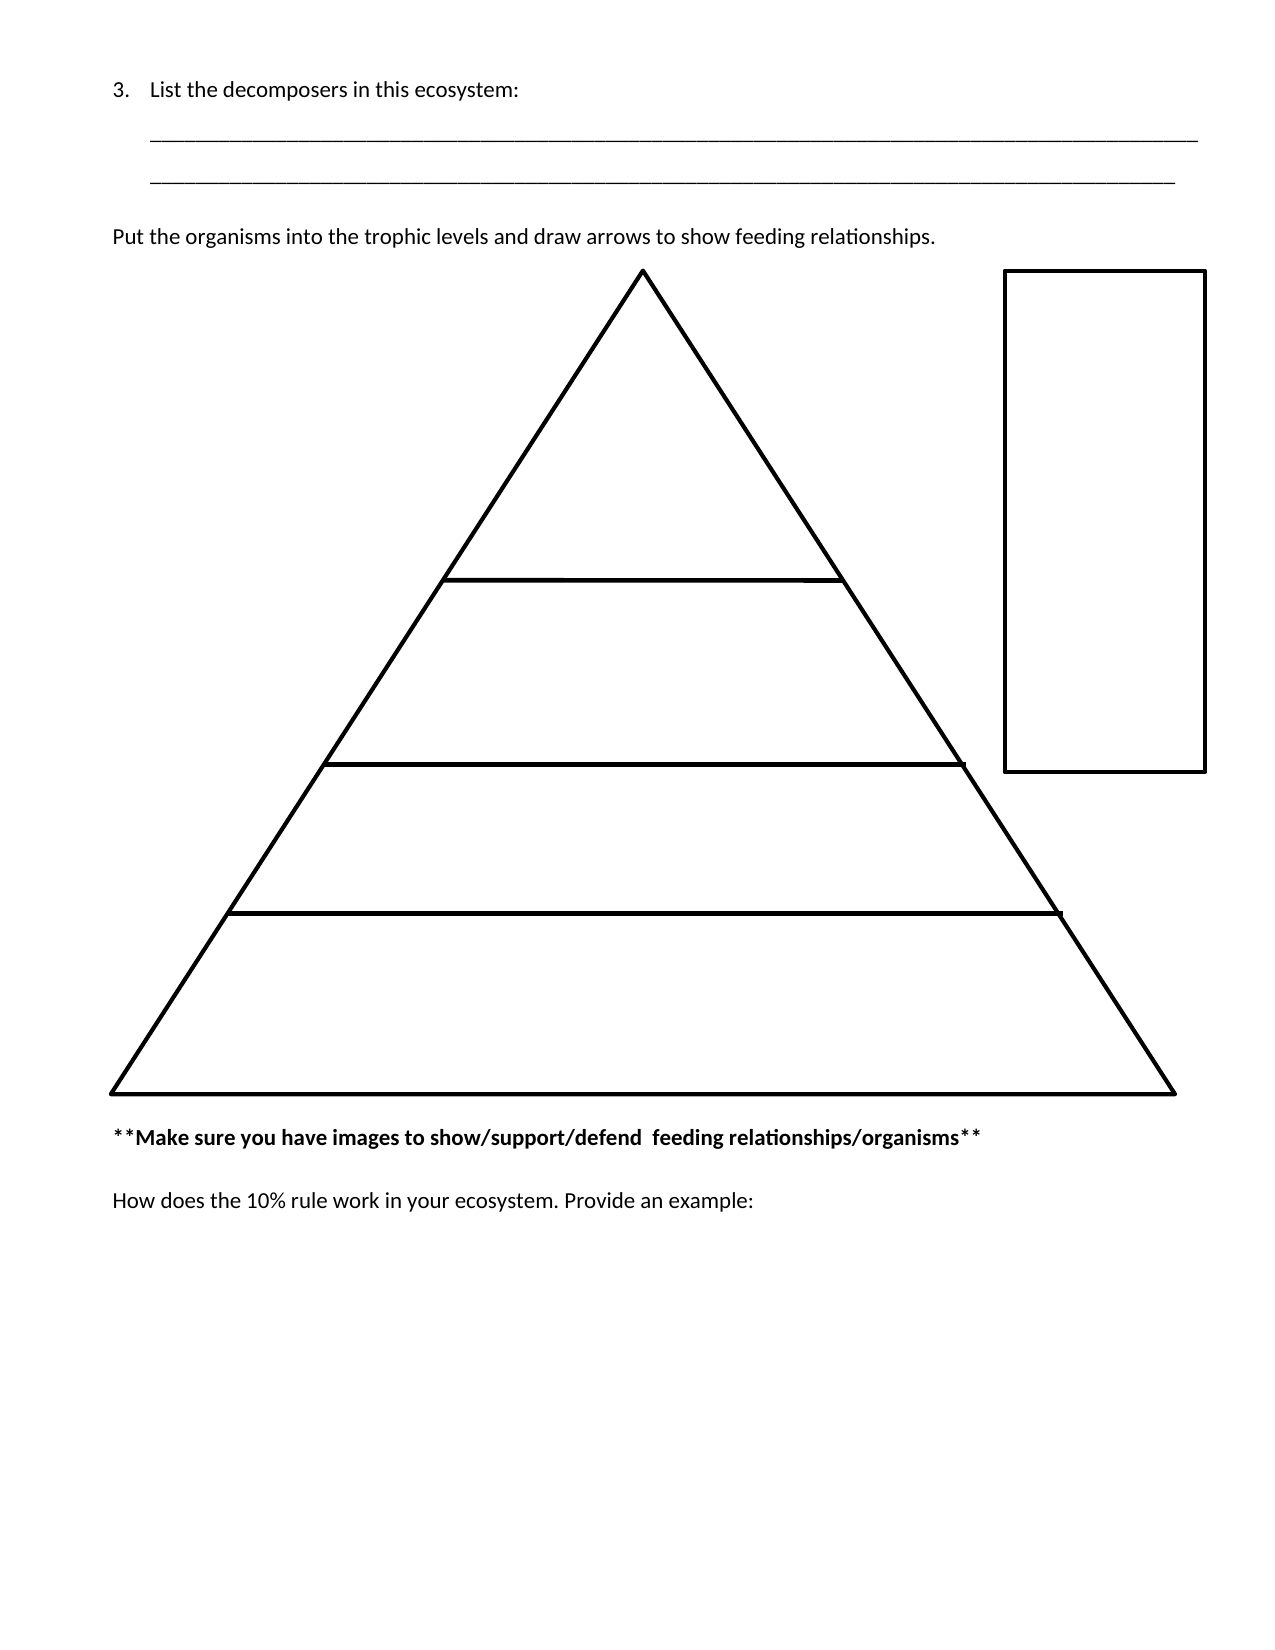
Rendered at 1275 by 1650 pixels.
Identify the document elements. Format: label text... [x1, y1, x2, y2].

text **Make sure you have images to show/support/defend feeding relationships/organisms** [112, 1123, 1200, 1152]
text How does the 10% rule work in your ecosystem. Provide an example: [112, 1186, 1200, 1214]
text Put the organisms into the trophic levels and draw arrows to show feeding relationships. [112, 222, 1200, 250]
list List the decomposers in this ecosystem: ______________________________________________________________________________________________________________________________________________________________________________________ [112, 75, 1200, 187]
